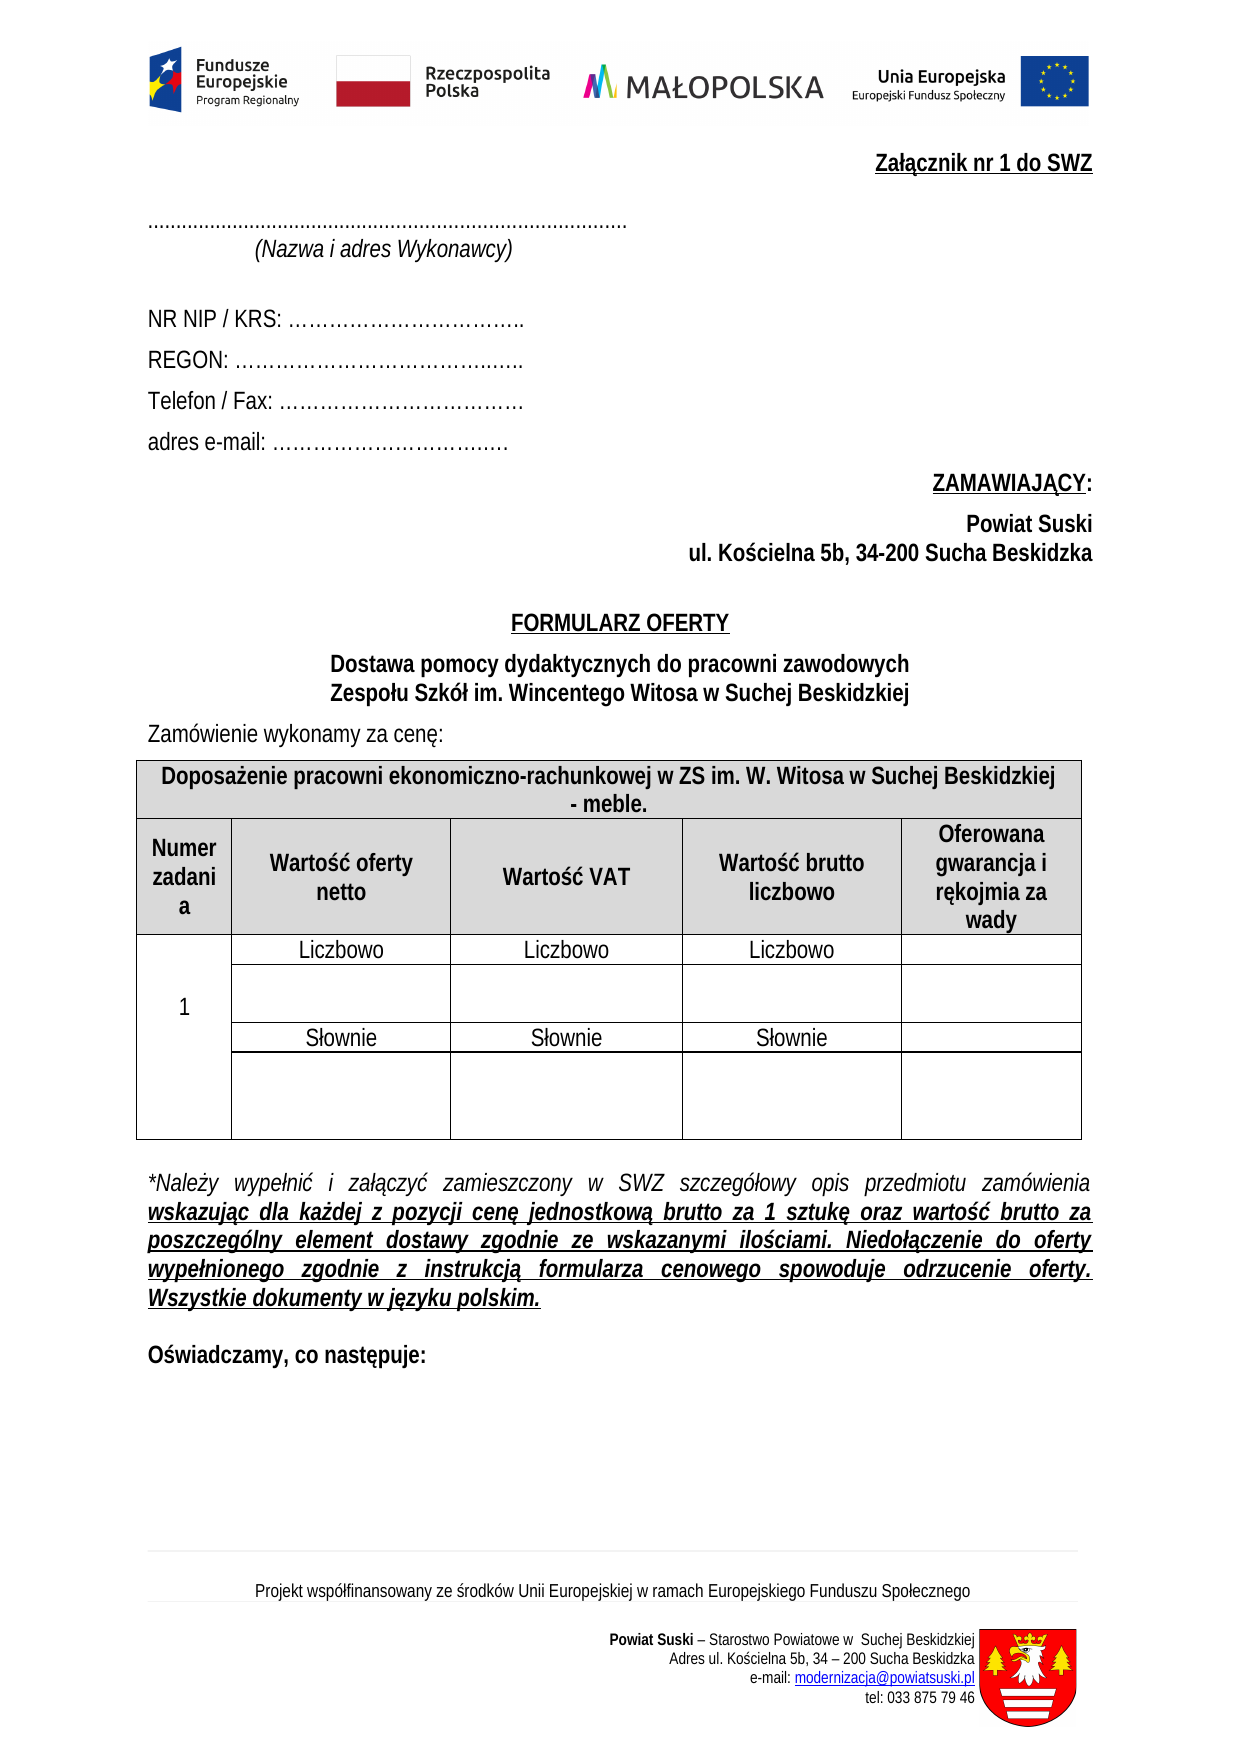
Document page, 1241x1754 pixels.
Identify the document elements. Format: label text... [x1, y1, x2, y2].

table_cell Numer zadania [137, 819, 231, 934]
text *Należy wypełnić i załączyć zamieszczony w SWZ szczegółowy opis przedmiotu zamówienia wskazując dla każdej z pozycji cenę jednostkową brutto za 1 sztukę oraz wartość brutto za poszczególny element dostawy zgodnie ze wskazanymi ilościami. Niedołączenie do oferty wypełnionego zgodnie z instrukcją formularza cenowego spowoduje odrzucenie oferty. Wszystkie dokumenty w języku polskim. [148, 1252, 1093, 1279]
table_cell Słownie [451, 1023, 682, 1051]
text Oświadczamy, co następuje: [148, 1340, 1093, 1369]
table_cell Oferowana gwarancja i rękojmia za wady [902, 819, 1081, 934]
picture [979, 1629, 1077, 1727]
table_cell [232, 965, 450, 1022]
text (Nazwa i adres Wykonawcy) [148, 234, 1093, 262]
table_cell Wartość brutto liczbowo [683, 819, 901, 934]
table_cell [683, 1053, 901, 1138]
table_cell [902, 1023, 1081, 1051]
table_cell Liczbowo [683, 935, 901, 963]
text Telefon / Fax: ……………………………… [148, 386, 1093, 414]
text Zamówienie wykonamy za cenę: [148, 719, 1093, 747]
text ZAMAWIAJĄCY: [148, 468, 1093, 497]
text *Należy wypełnić i załączyć zamieszczony w SWZ szczegółowy opis przedmiotu zamówienia wskazując dla każdej z pozycji cenę jednostkową brutto za 1 sztukę oraz wartość brutto za poszczególny element dostawy zgodnie ze wskazanymi ilościami. Niedołączenie do oferty wypełnionego zgodnie z instrukcją formularza cenowego spowoduje odrzucenie oferty. Wszystkie dokumenty w języku polskim. [148, 1168, 1093, 1222]
table_cell 1 [137, 935, 231, 1138]
table_cell Wartość oferty netto [232, 819, 450, 934]
table_cell Słownie [232, 1023, 450, 1051]
table_cell [902, 965, 1081, 1022]
text REGON: ………………………………..….. [148, 345, 1093, 373]
text FORMULARZ OFERTY [148, 608, 1093, 636]
table_cell [451, 1053, 682, 1138]
table_header Doposażenie pracowni ekonomiczno-rachunkowej w ZS im. W. Witosa w Suchej Beskidzkiej - meble. [137, 761, 1081, 818]
text *Należy wypełnić i załączyć zamieszczony w SWZ szczegółowy opis przedmiotu zamówienia wskazując dla każdej z pozycji cenę jednostkową brutto za 1 sztukę oraz wartość brutto za poszczególny element dostawy zgodnie ze wskazanymi ilościami. Niedołączenie do oferty wypełnionego zgodnie z instrukcją formularza cenowego spowoduje odrzucenie oferty. Wszystkie dokumenty w języku polskim. [148, 1280, 1093, 1311]
text Załącznik nr 1 do SWZ [148, 148, 1093, 176]
text Powiat Suski [148, 509, 1093, 538]
table_cell Liczbowo [232, 935, 450, 963]
table_cell [683, 965, 901, 1022]
table_cell Liczbowo [451, 935, 682, 963]
table_cell [902, 935, 1081, 963]
table_cell [232, 1053, 450, 1138]
table_cell Wartość VAT [451, 819, 682, 934]
picture [148, 41, 1088, 126]
table_cell [451, 965, 682, 1022]
text ul. Kościelna 5b, 34-200 Sucha Beskidzka [148, 538, 1093, 567]
text NR NIP / KRS: …………………………….. [148, 303, 1093, 332]
table_cell Słownie [683, 1023, 901, 1051]
table_cell [902, 1053, 1081, 1138]
text Dostawa pomocy dydaktycznych do pracowni zawodowych Zespołu Szkół im. Wincentego Witosa w Suchej Beskidzkiej [148, 649, 1093, 706]
text adres e-mail: ………………………….…. [148, 427, 1093, 456]
text *Należy wypełnić i załączyć zamieszczony w SWZ szczegółowy opis przedmiotu zamówienia wskazując dla każdej z pozycji cenę jednostkową brutto za 1 sztukę oraz wartość brutto za poszczególny element dostawy zgodnie ze wskazanymi ilościami. Niedołączenie do oferty wypełnionego zgodnie z instrukcją formularza cenowego spowoduje odrzucenie oferty. Wszystkie dokumenty w języku polskim. [148, 1223, 1093, 1250]
